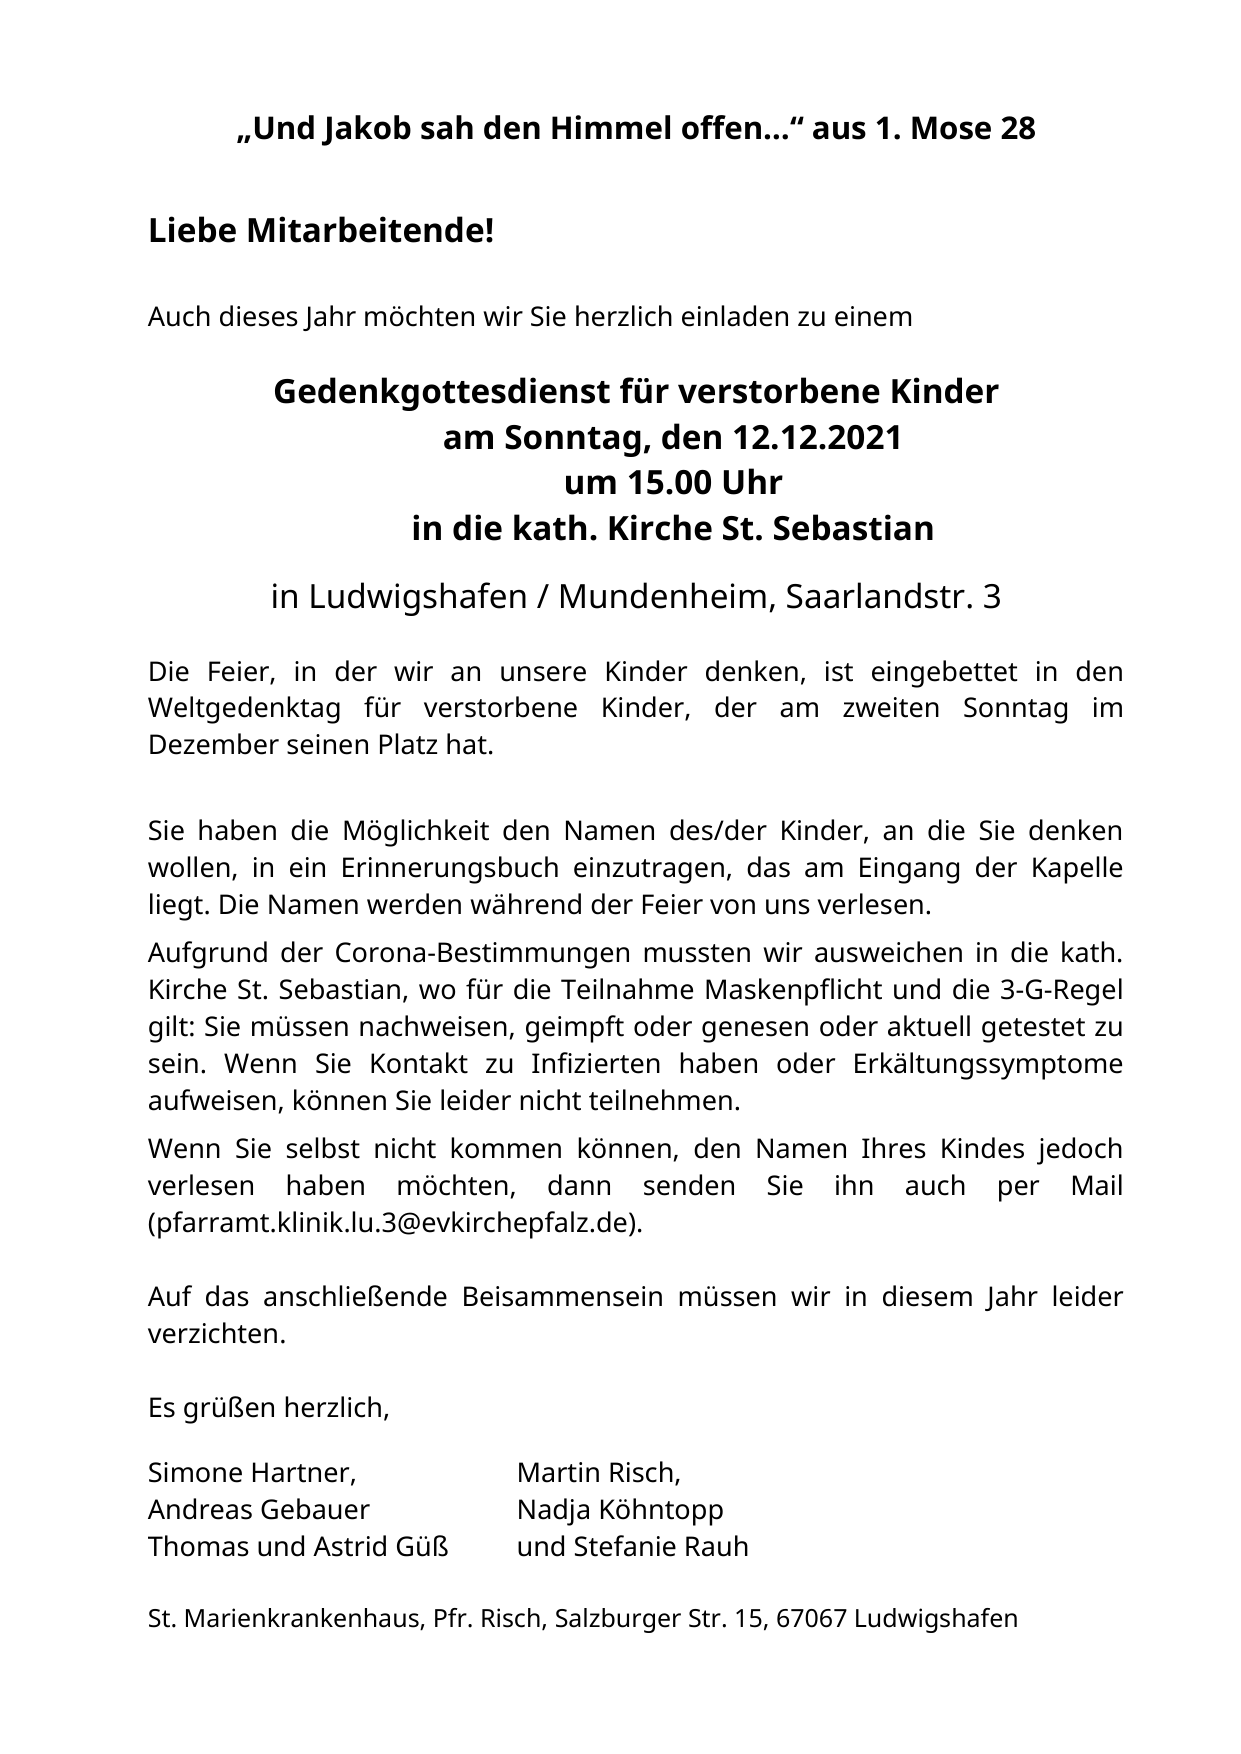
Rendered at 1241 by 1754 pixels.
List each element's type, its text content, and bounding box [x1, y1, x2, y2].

text Thomas und Astrid Güß und Stefanie Rauh [148, 1527, 1125, 1564]
text St. Marienkrankenhaus, Pfr. Risch, Salzburger Str. 15, 67067 Ludwigshafen [148, 1601, 1125, 1635]
text um 15.00 Uhr [221, 459, 1125, 504]
text Es grüßen herzlich, [148, 1388, 1125, 1425]
text Liebe Mitarbeitende! [148, 206, 1125, 252]
text am Sonntag, den 12.12.2021 [221, 414, 1125, 459]
text Aufgrund der Corona-Bestimmungen mussten wir ausweichen in die kath. Kirche St. Sebastian, wo für die Teilnahme Maskenpflicht und die 3-G-Regel gilt: Sie müssen nachweisen, geimpft oder genesen oder aktuell getestet zu sein. Wenn Sie Kontakt zu Infizierten haben oder Erkältungssymptome aufweisen, können Sie leider nicht teilnehmen. [148, 934, 1125, 1118]
text „Und Jakob sah den Himmel offen…“ aus 1. Mose 28 [148, 106, 1125, 149]
text in Ludwigshafen / Mundenheim, Saarlandstr. 3 [148, 573, 1125, 618]
text Sie haben die Möglichkeit den Namen des/der Kinder, an die Sie denken wollen, in ein Erinnerungsbuch einzutragen, das am Eingang der Kapelle liegt. Die Namen werden während der Feier von uns verlesen. [148, 811, 1125, 922]
text Gedenkgottesdienst für verstorbene Kinder [148, 368, 1125, 414]
text Die Feier, in der wir an unsere Kinder denken, ist eingebettet in den Weltgedenktag für verstorbene Kinder, der am zweiten Sonntag im Dezember seinen Platz hat. [148, 652, 1125, 763]
text Auch dieses Jahr möchten wir Sie herzlich einladen zu einem [148, 297, 1125, 334]
text Simone Hartner, Martin Risch, [148, 1454, 1125, 1491]
text Andreas Gebauer Nadja Köhntopp [148, 1491, 1125, 1527]
text Wenn Sie selbst nicht kommen können, den Namen Ihres Kindes jedoch verlesen haben möchten, dann senden Sie ihn auch per Mail (pfarramt.klinik.lu.3@evkirchepfalz.de). [148, 1130, 1125, 1241]
text Auf das anschließende Beisammensein müssen wir in diesem Jahr leider verzichten. [148, 1277, 1125, 1351]
text in die kath. Kirche St. Sebastian [221, 504, 1125, 550]
